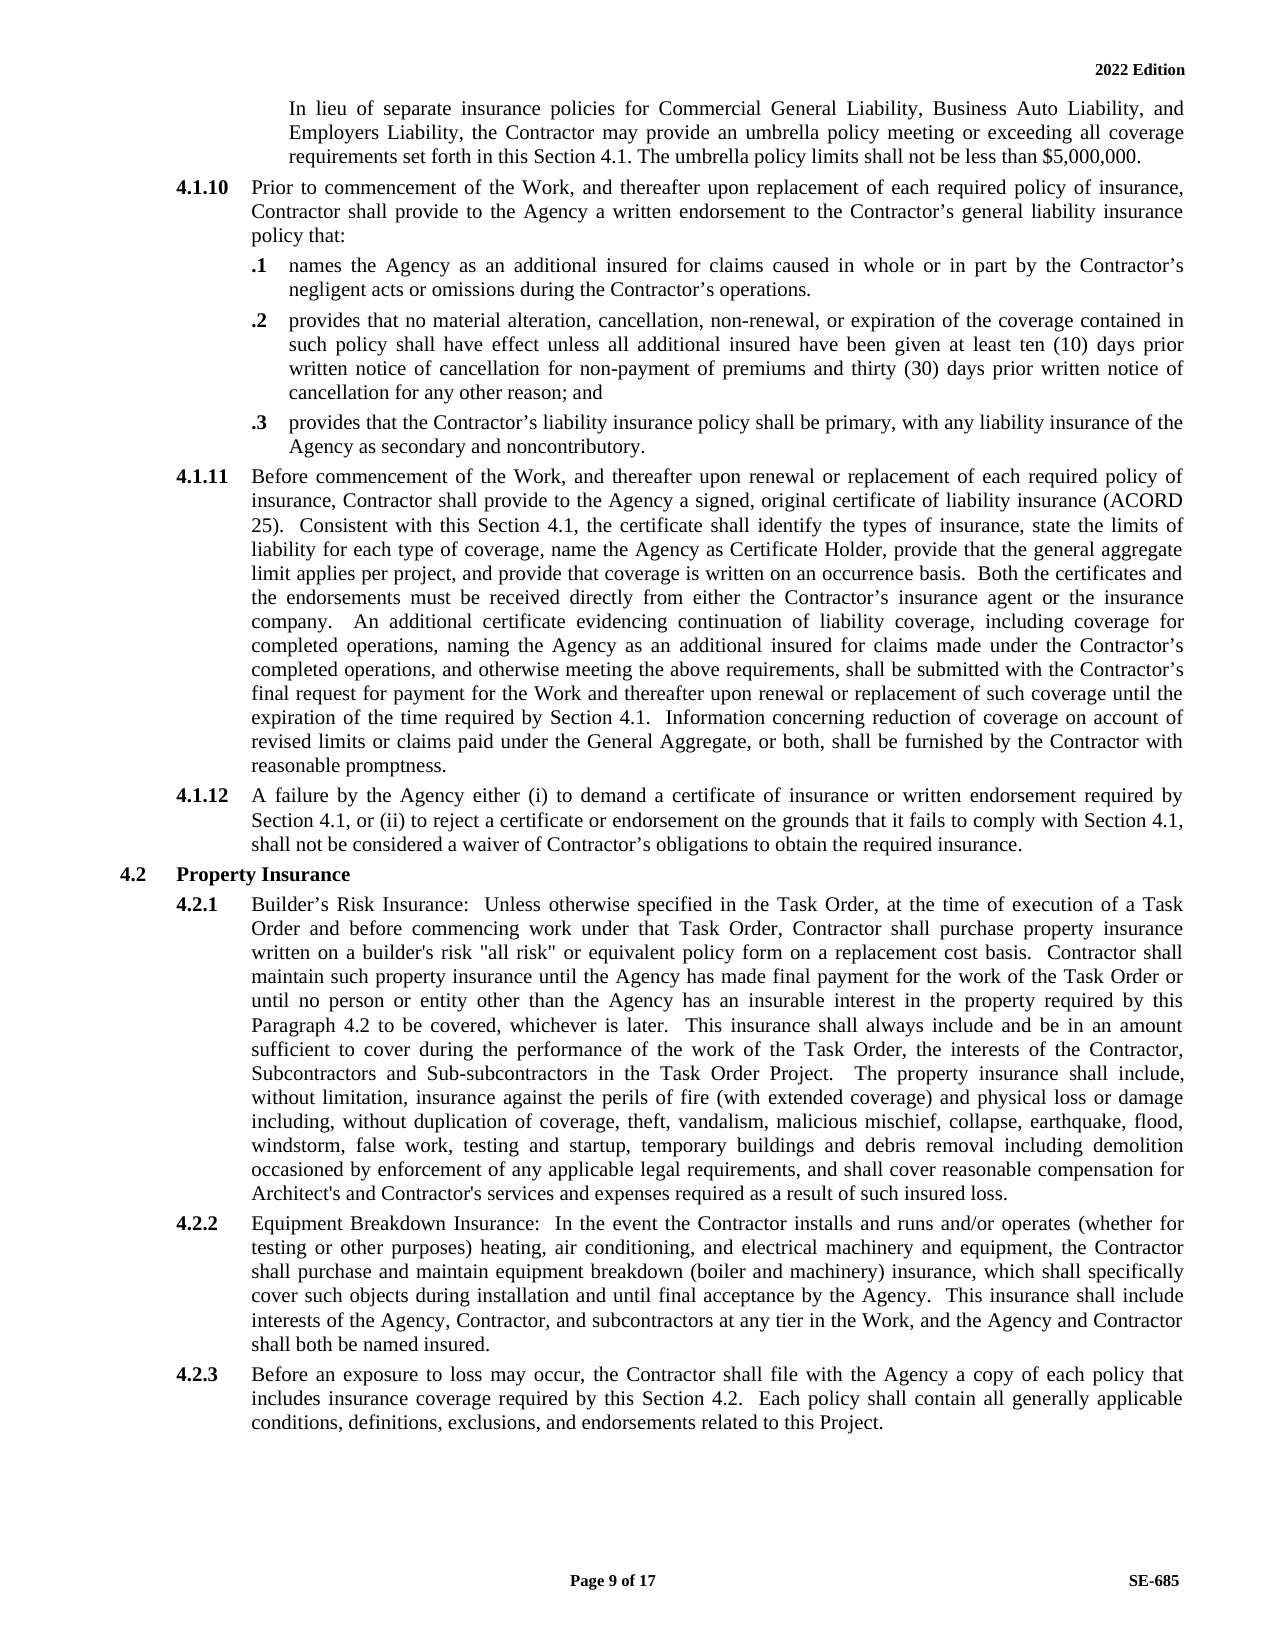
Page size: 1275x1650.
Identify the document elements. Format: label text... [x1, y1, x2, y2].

list names the Agency as an additional insured for claims caused in whole or in part by the Contractor’s negligent acts or omissions during the Contractor’s operations. [251, 253, 1185, 301]
list Equipment Breakdown Insurance: In the event the Contractor installs and runs and/or operates (whether for testing or other purposes) heating, air conditioning, and electrical machinery and equipment, the Contractor shall purchase and maintain equipment breakdown (boiler and machinery) insurance, which shall specifically cover such objects during installation and until final acceptance by the Agency. This insurance shall include interests of the Agency, Contractor, and subcontractors at any tier in the Work, and the Agency and Contractor shall both be named insured. [176, 1211, 1185, 1356]
list Prior to commencement of the Work, and thereafter upon replacement of each required policy of insurance, Contractor shall provide to the Agency a written endorsement to the Contractor’s general liability insurance policy that: [176, 175, 1185, 247]
list Builder’s Risk Insurance: Unless otherwise specified in the Task Order, at the time of execution of a Task Order and before commencing work under that Task Order, Contractor shall purchase property insurance written on a builder's risk "all risk" or equivalent policy form on a replacement cost basis. Contractor shall maintain such property insurance until the Agency has made final payment for the work of the Task Order or until no person or entity other than the Agency has an insurable interest in the property required by this Paragraph 4.2 to be covered, whichever is later. This insurance shall always include and be in an amount sufficient to cover during the performance of the work of the Task Order, the interests of the Contractor, Subcontractors and Sub-subcontractors in the Task Order Project. The property insurance shall include, without limitation, insurance against the perils of fire (with extended coverage) and physical loss or damage including, without duplication of coverage, theft, vandalism, malicious mischief, collapse, earthquake, flood, windstorm, false work, testing and startup, temporary buildings and debris removal including demolition occasioned by enforcement of any applicable legal requirements, and shall cover reasonable compensation for Architect's and Contractor's services and expenses required as a result of such insured loss. [176, 892, 1185, 1205]
list Before commencement of the Work, and thereafter upon renewal or replacement of each required policy of insurance, Contractor shall provide to the Agency a signed, original certificate of liability insurance (ACORD 25). Consistent with this Section 4.1, the certificate shall identify the types of insurance, state the limits of liability for each type of coverage, name the Agency as Certificate Holder, provide that the general aggregate limit applies per project, and provide that coverage is written on an occurrence basis. Both the certificates and the endorsements must be received directly from either the Contractor’s insurance agent or the insurance company. An additional certificate evidencing continuation of liability coverage, including coverage for completed operations, naming the Agency as an additional insured for claims made under the Contractor’s completed operations, and otherwise meeting the above requirements, shall be submitted with the Contractor’s final request for payment for the Work and thereafter upon renewal or replacement of such coverage until the expiration of the time required by Section 4.1. Information concerning reduction of coverage on account of revised limits or claims paid under the General Aggregate, or both, shall be furnished by the Contractor with reasonable promptness. [176, 464, 1185, 777]
list provides that the Contractor’s liability insurance policy shall be primary, with any liability insurance of the Agency as secondary and noncontributory. [251, 410, 1185, 458]
list Before an exposure to loss may occur, the Contractor shall file with the Agency a copy of each policy that includes insurance coverage required by this Section 4.2. Each policy shall contain all generally applicable conditions, definitions, exclusions, and endorsements related to this Project. [176, 1362, 1185, 1434]
list provides that no material alteration, cancellation, non-renewal, or expiration of the coverage contained in such policy shall have effect unless all additional insured have been given at least ten (10) days prior written notice of cancellation for non-payment of premiums and thirty (30) days prior written notice of cancellation for any other reason; and [251, 307, 1185, 404]
list A failure by the Agency either (i) to demand a certificate of insurance or written endorsement required by Section 4.1, or (ii) to reject a certificate or endorsement on the grounds that it fails to comply with Section 4.1, shall not be considered a waiver of Contractor’s obligations to obtain the required insurance. [176, 783, 1185, 856]
list Property Insurance [120, 862, 1185, 886]
text In lieu of separate insurance policies for Commercial General Liability, Business Auto Liability, and Employers Liability, the Contractor may provide an umbrella policy meeting or exceeding all coverage requirements set forth in this Section 4.1. The umbrella policy limits shall not be less than $5,000,000. [289, 96, 1185, 168]
